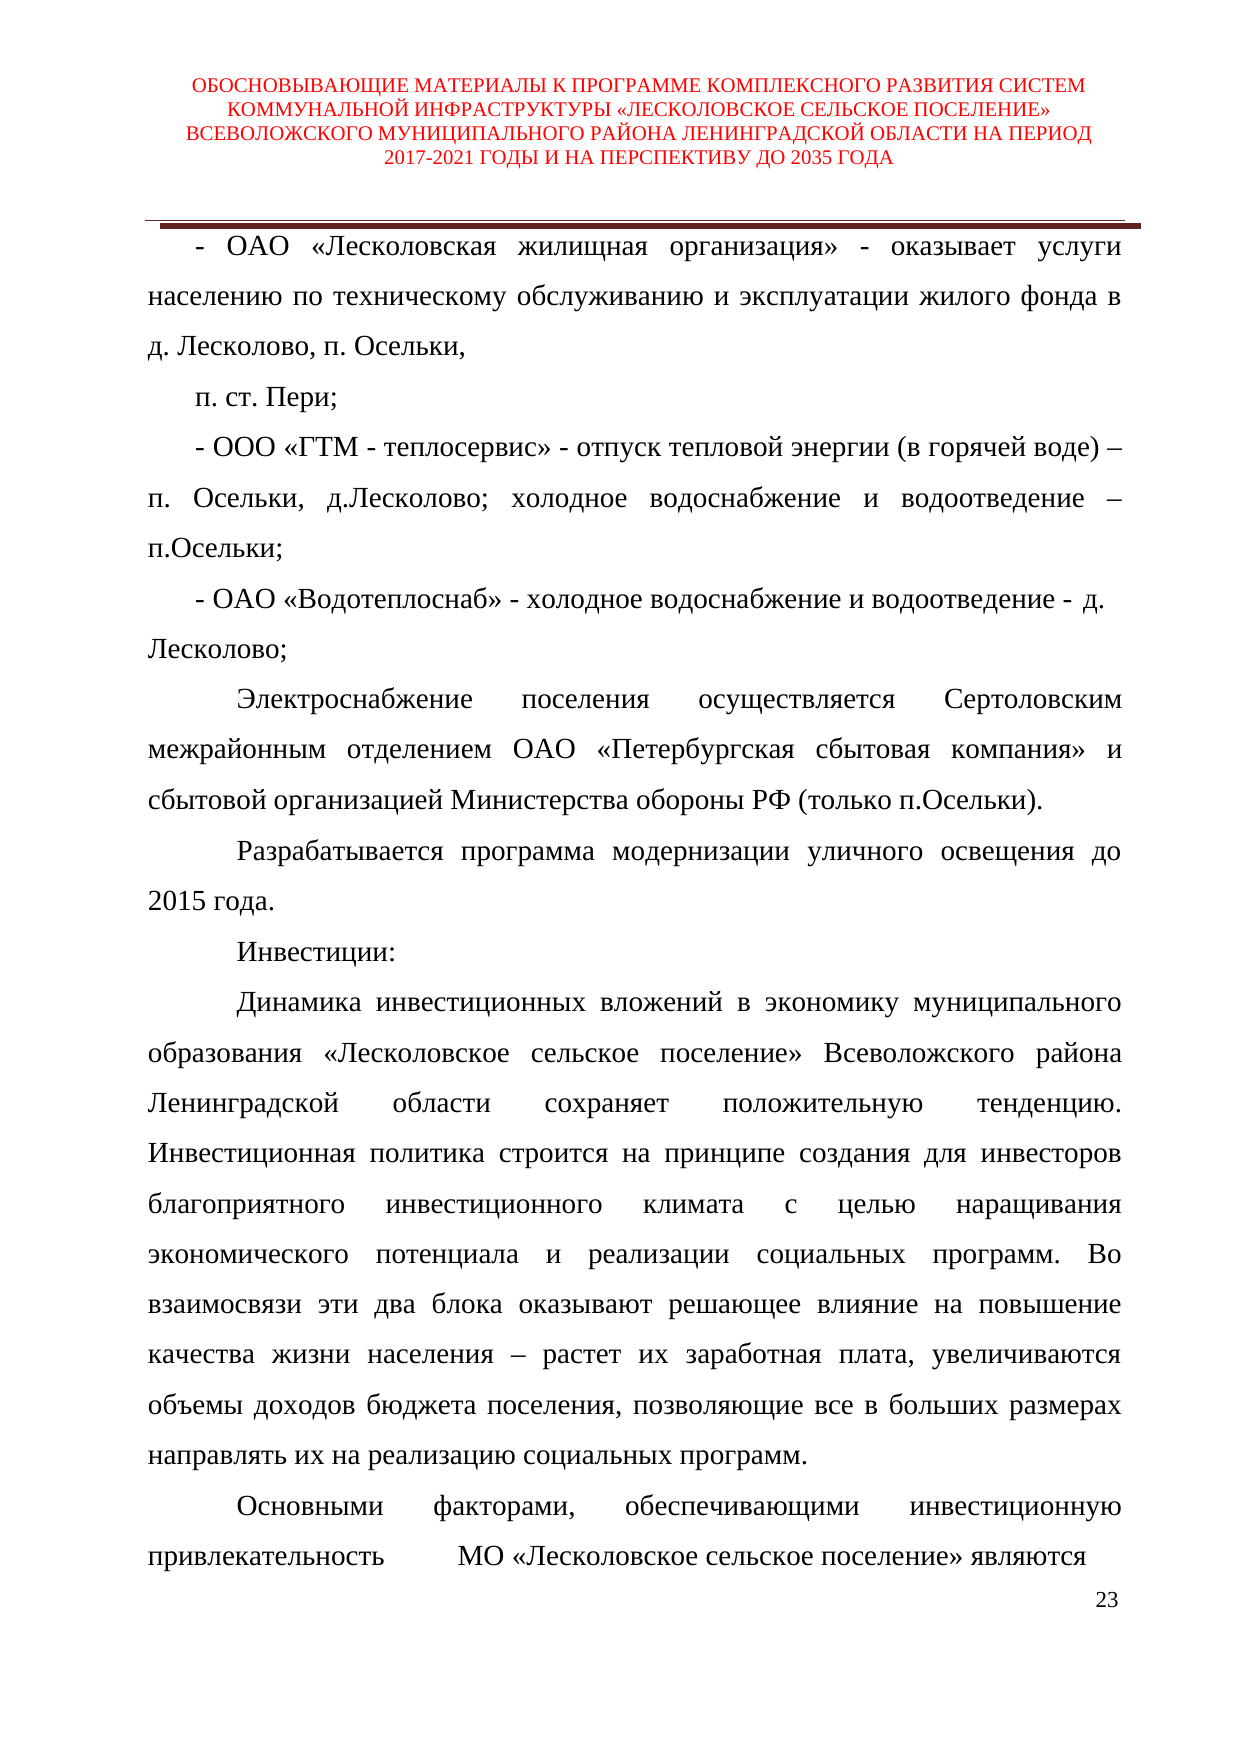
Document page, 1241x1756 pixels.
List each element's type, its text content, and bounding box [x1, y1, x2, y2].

list ОАО «Водотеплоснаб» - холодное водоснабжение и водоотведение - д. [195, 581, 1140, 614]
list ОАО «Лесколовская жилищная организация» - оказывает услуги населению по техническому обслуживанию и эксплуатации жилого фонда в д. Лесколово, п. Осельки, [148, 228, 1122, 362]
text Инвестиции: [236, 934, 1140, 967]
text Разрабатывается программа модернизации уличного освещения до 2015 года. [148, 833, 1122, 917]
text Основными факторами, обеспечивающими инвестиционную привлекательность МО «Лесколовское сельское поселение» являются [148, 1488, 1122, 1572]
text Лесколово; [148, 631, 1140, 665]
text Электроснабжение поселения осуществляется Сертоловским межрайонным отделением ОАО «Петербургская сбытовая компания» и сбытовой организацией Министерства обороны РФ (только п.Осельки). [148, 681, 1123, 816]
text п. ст. Пери; [195, 379, 1140, 413]
text Динамика инвестиционных вложений в экономику муниципального образования «Лесколовское сельское поселение» Всеволожского района Ленинградской области сохраняет положительную тенденцию. Инвестиционная политика строится на принципе создания для инвесторов благоприятного инвестиционного климата с целью наращивания экономического потенциала и реализации социальных программ. Во взаимосвязи эти два блока оказывают решающее влияние на повышение качества жизни населения – растет их заработная плата, увеличиваются объемы доходов бюджета поселения, позволяющие все в больших размерах направлять их на реализацию социальных программ. [148, 984, 1123, 1471]
list ООО «ГТМ - теплосервис» - отпуск тепловой энергии (в горячей воде) – п. Осельки, д.Лесколово; холодное водоснабжение и водоотведение – п.Осельки; [148, 429, 1123, 564]
